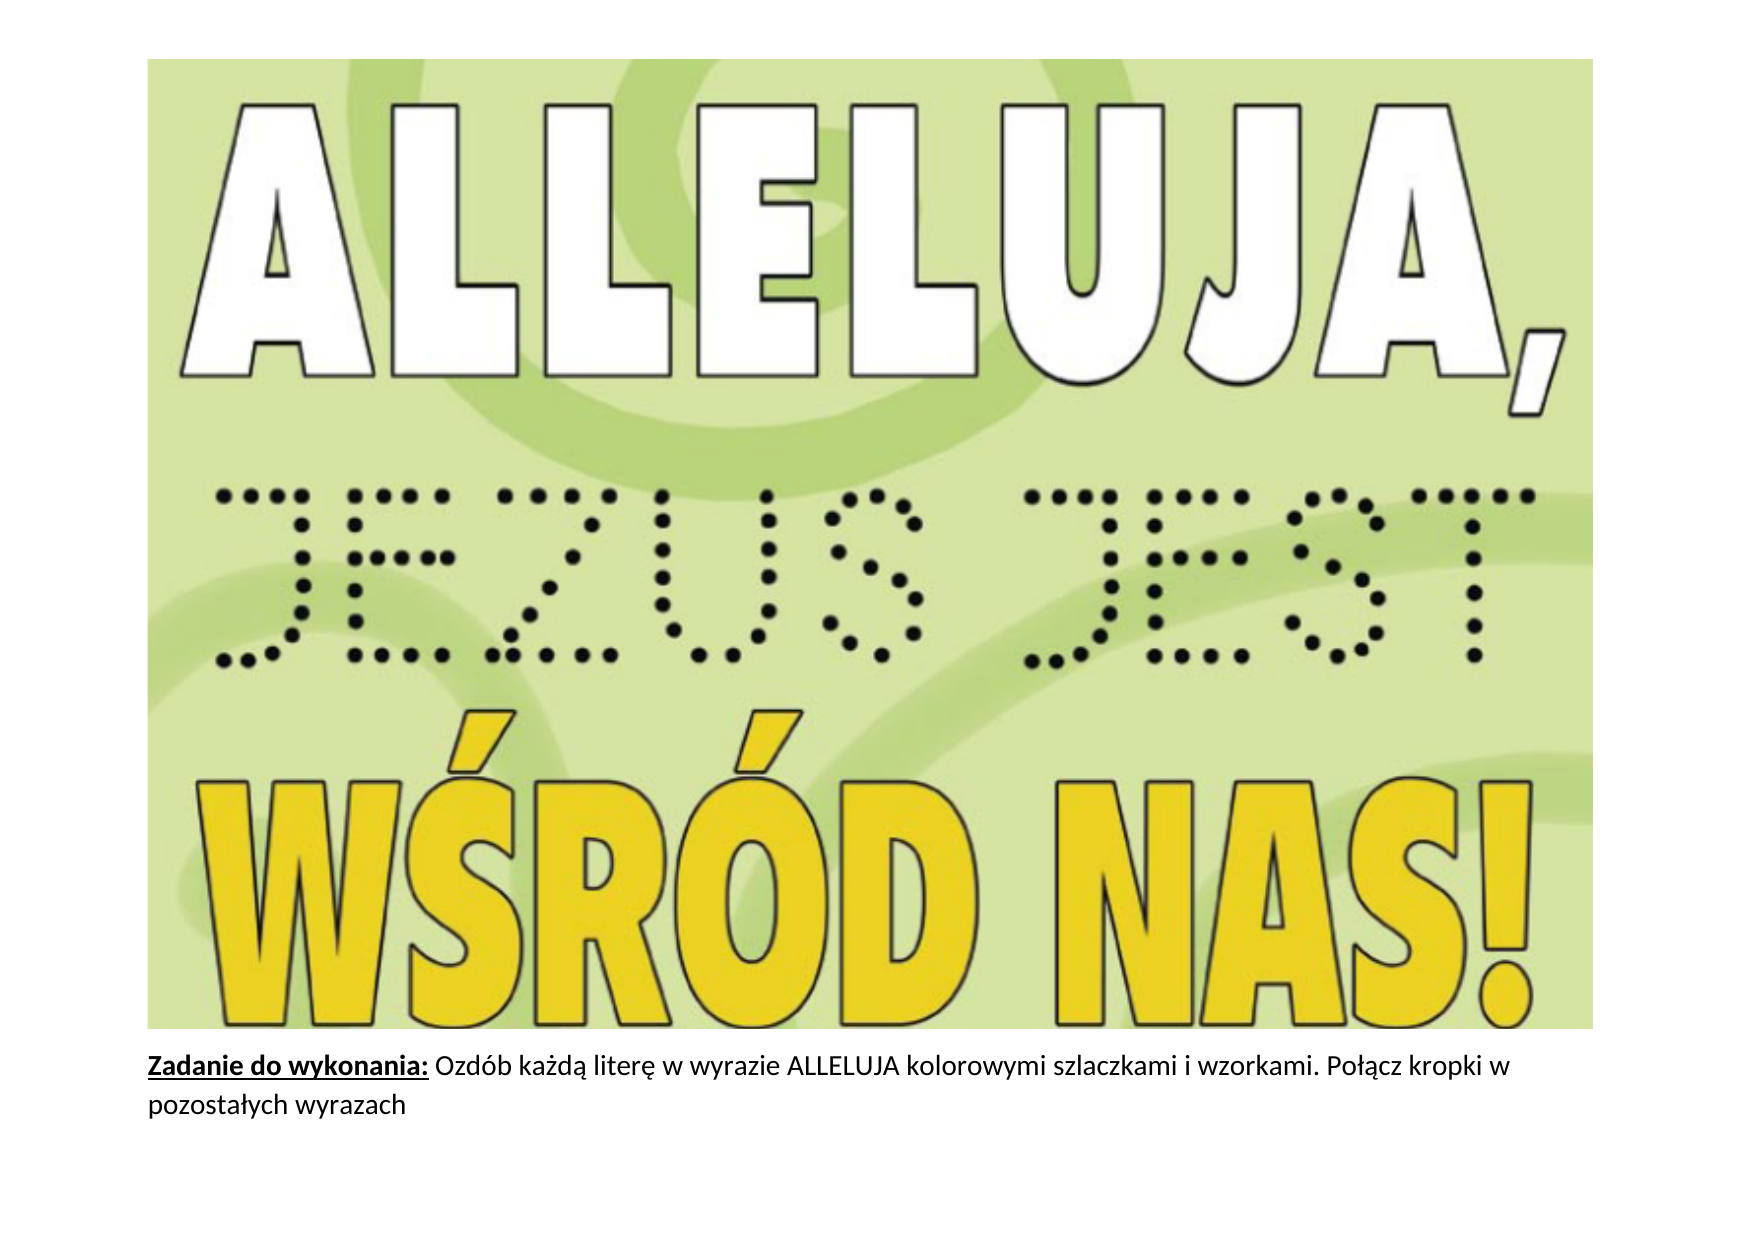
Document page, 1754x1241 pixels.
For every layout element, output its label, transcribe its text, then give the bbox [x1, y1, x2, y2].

text Zadanie do wykonania: Ozdób każdą literę w wyrazie ALLELUJA kolorowymi szlaczkami i wzorkami. Połącz kropki w pozostałych wyrazach [148, 1047, 1606, 1121]
